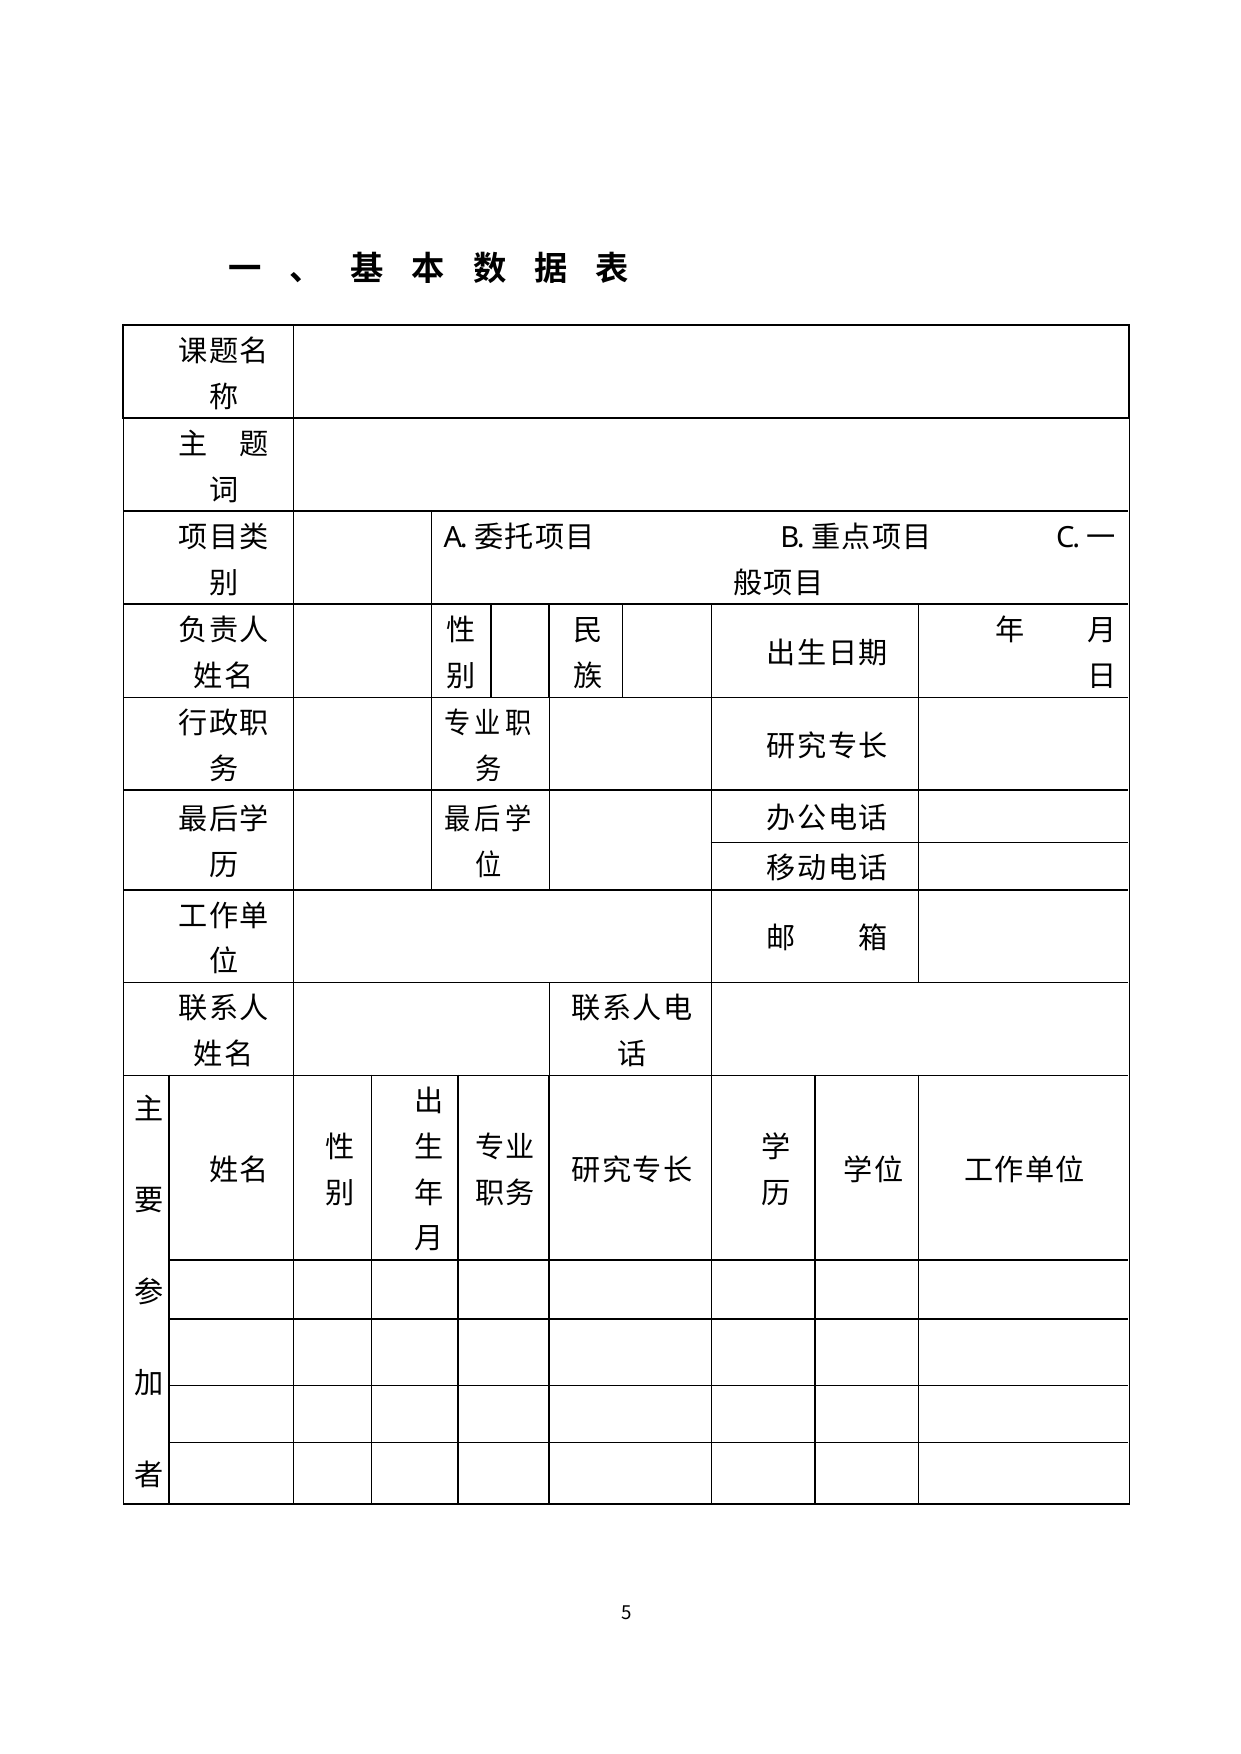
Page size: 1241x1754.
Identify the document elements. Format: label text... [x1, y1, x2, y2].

table_cell [550, 698, 711, 789]
table_cell [294, 1261, 371, 1318]
table_cell 民族 [550, 605, 622, 696]
table_cell [294, 1443, 371, 1503]
table_cell [459, 1443, 548, 1503]
table_cell [372, 1261, 457, 1318]
table_cell [816, 1320, 918, 1384]
table_cell 最后学位 [432, 791, 549, 889]
table_cell 负责人姓名 [124, 605, 293, 696]
table_cell 工作单位 [919, 1075, 1129, 1259]
table_cell [294, 1320, 371, 1384]
table_cell [170, 1386, 293, 1442]
table_cell 专业 职务 [459, 1076, 548, 1259]
table_cell 性别 [432, 605, 490, 696]
table_cell [919, 889, 1129, 982]
table_cell 研究专长 [550, 1076, 711, 1259]
table_cell 办公电话 [712, 791, 918, 842]
table_cell [294, 605, 431, 696]
table_cell 主 题 词 [124, 419, 293, 510]
table_cell [919, 1385, 1129, 1442]
table_cell [294, 791, 431, 889]
table_cell 主 要 参 加 者 [124, 1076, 168, 1503]
table_cell 性别 [294, 1076, 371, 1259]
table_cell [712, 1261, 814, 1318]
table_header 课题名称 [124, 326, 293, 417]
table_cell 工作单位 [124, 891, 293, 982]
table_cell [550, 791, 711, 889]
table_cell 联系人电话 [550, 983, 711, 1074]
table_cell [294, 891, 711, 982]
table_cell 学历 [712, 1076, 814, 1259]
table_cell [294, 983, 549, 1074]
table_cell [372, 1320, 457, 1384]
table_cell 最后学历 [124, 791, 293, 889]
table_cell [623, 605, 711, 696]
table_cell [919, 842, 1129, 889]
table_cell 移动电话 [712, 843, 918, 889]
table_cell [550, 1386, 711, 1442]
table_cell [919, 1318, 1129, 1384]
table_cell 行政职务 [124, 698, 293, 789]
table_cell [294, 1386, 371, 1442]
table_cell A.委托项目 B.重点项目 C. 一般项目 [432, 510, 1129, 603]
table_cell [294, 512, 431, 603]
table_cell 邮 箱 [712, 891, 918, 982]
table_cell 研究专长 [712, 698, 918, 789]
table_cell 学位 [816, 1076, 918, 1259]
table_cell [170, 1320, 293, 1384]
table_cell [550, 1320, 711, 1384]
table_cell [816, 1261, 918, 1318]
table_header [294, 326, 1128, 417]
table_cell [459, 1320, 548, 1384]
table_cell [294, 698, 431, 789]
text 一、基本数据表 [167, 220, 1085, 311]
table_cell [712, 982, 1129, 1074]
table_cell [816, 1386, 918, 1442]
table_cell [459, 1261, 548, 1318]
table_cell [550, 1443, 711, 1503]
table_cell 出生年月 [372, 1076, 457, 1259]
table_cell 年 月 日 [919, 603, 1129, 696]
table_cell 出生日期 [712, 605, 918, 696]
table_cell [170, 1443, 293, 1503]
table_cell [550, 1261, 711, 1318]
table_cell [492, 605, 548, 696]
table_cell [919, 1259, 1129, 1318]
table_cell 姓名 [170, 1076, 293, 1259]
table_cell [170, 1261, 293, 1318]
table_cell [919, 696, 1129, 789]
table_cell [372, 1443, 457, 1503]
table_cell [919, 1442, 1129, 1503]
table_cell [919, 789, 1129, 842]
table_cell [712, 1320, 814, 1384]
table_cell [459, 1386, 548, 1442]
table_cell 项目类别 [124, 512, 293, 603]
table_cell [712, 1443, 814, 1503]
table_cell [294, 419, 1129, 510]
table_cell [372, 1386, 457, 1442]
table_cell [816, 1443, 918, 1503]
table_cell [712, 1386, 814, 1442]
table_cell 专业职务 [432, 698, 549, 789]
table_cell 联系人姓名 [124, 983, 293, 1074]
